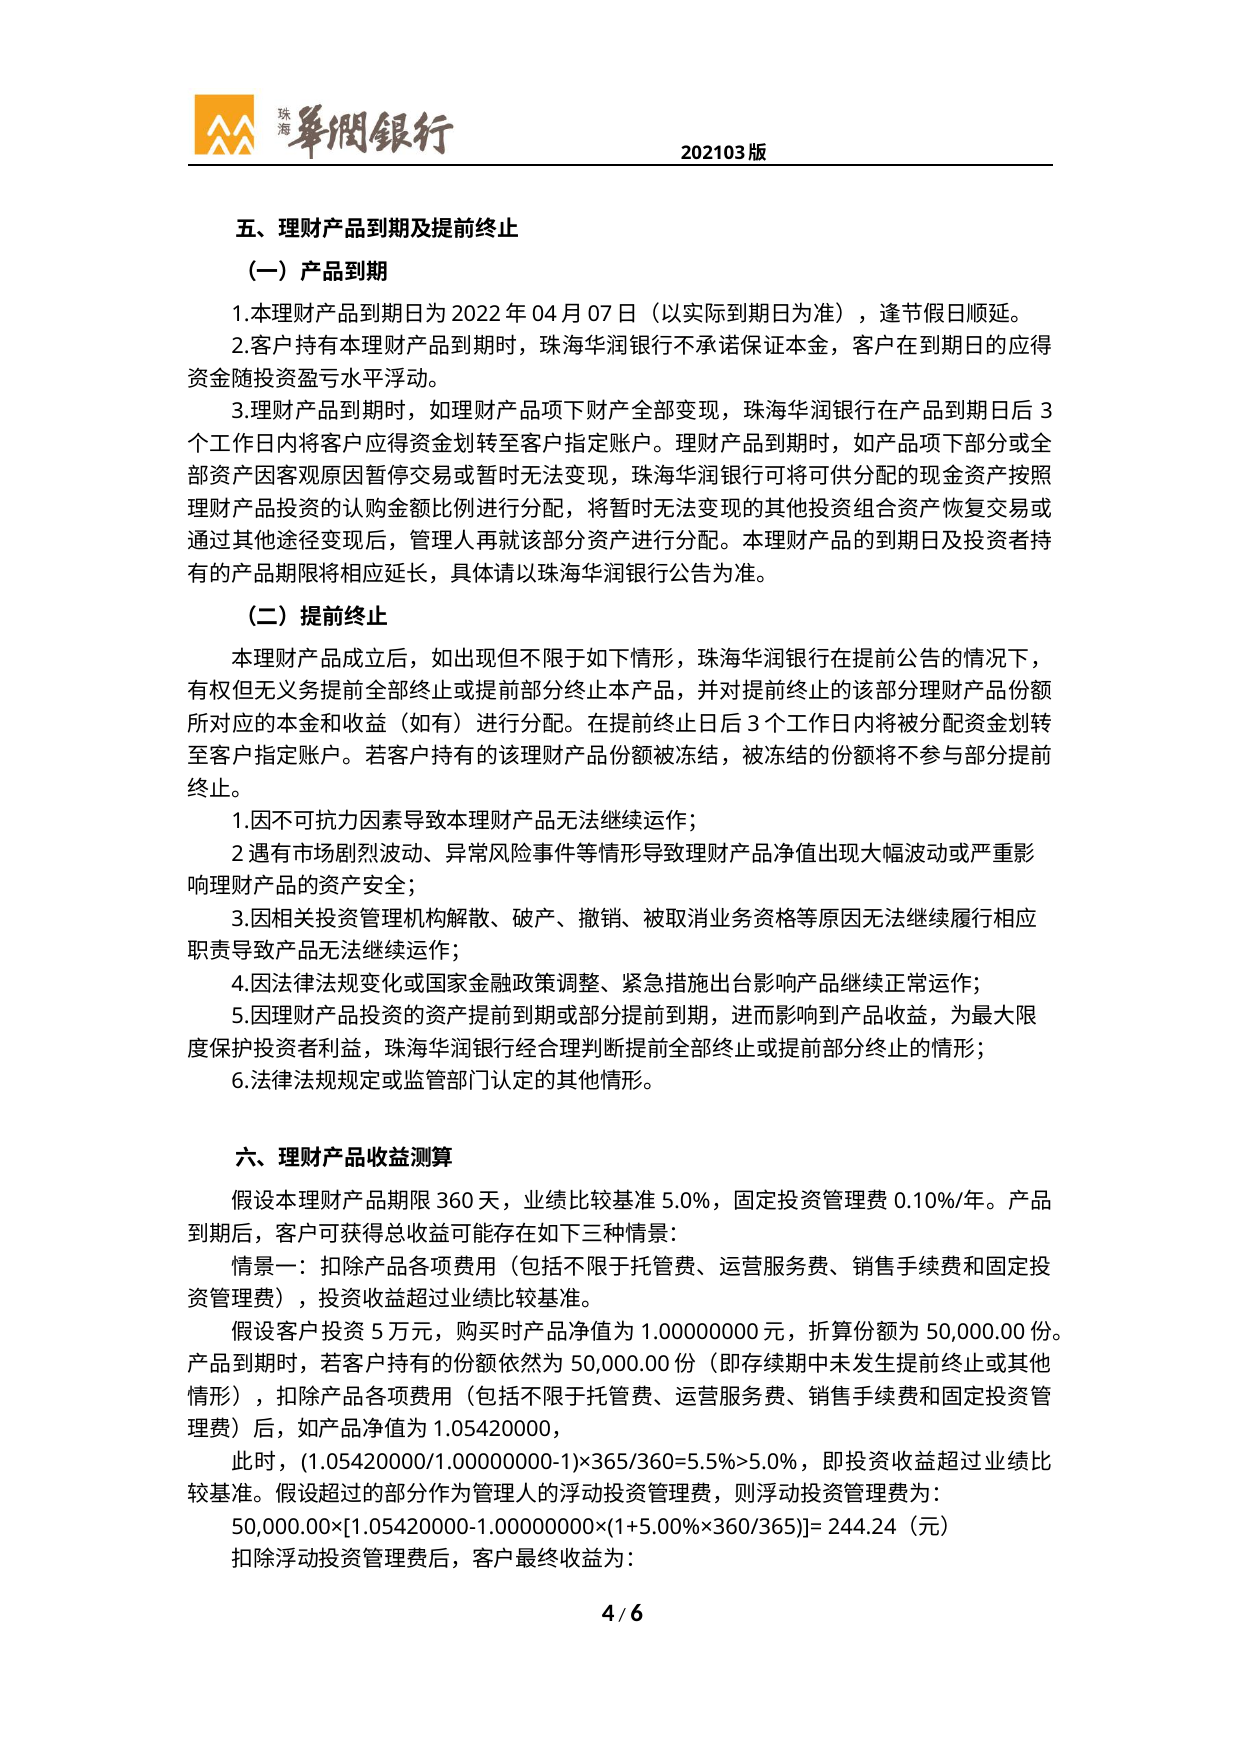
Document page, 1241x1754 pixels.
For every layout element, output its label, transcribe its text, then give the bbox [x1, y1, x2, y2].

text 假设客户投资5万元，购买时产品净值为1.00000000元，折算份额为50,000.00份。产品到期时，若客户持有的份额依然为50,000.00份（即存续期中未发生提前终止或其他情形），扣除产品各项费用（包括不限于托管费、运营服务费、销售手续费和固定投资管理费）后，如产品净值为1.05420000， [187, 1313, 1053, 1443]
text （二）提前终止 [235, 598, 1053, 631]
text 1.本理财产品到期日为2022年04月07日（以实际到期日为准），逢节假日顺延。 [187, 295, 1053, 328]
text 5.因理财产品投资的资产提前到期或部分提前到期，进而影响到产品收益，为最大限度保护投资者利益，珠海华润银行经合理判断提前全部终止或提前部分终止的情形； [187, 998, 1053, 1063]
text 4.因法律法规变化或国家金融政策调整、紧急措施出台影响产品继续正常运作； [187, 966, 1053, 998]
text 2遇有市场剧烈波动、异常风险事件等情形导致理财产品净值出现大幅波动或严重影响理财产品的资产安全； [187, 836, 1053, 901]
picture [187, 88, 457, 159]
text 五、理财产品到期及提前终止 [235, 209, 1053, 243]
text 本理财产品成立后，如出现但不限于如下情形，珠海华润银行在提前公告的情况下，有权但无义务提前全部终止或提前部分终止本产品，并对提前终止的该部分理财产品份额所对应的本金和收益（如有）进行分配。在提前终止日后3个工作日内将被分配资金划转至客户指定账户。若客户持有的该理财产品份额被冻结，被冻结的份额将不参与部分提前终止。 [187, 641, 1053, 803]
text 50,000.00×[1.05420000-1.00000000×(1+5.00%×360/365)]= 244.24（元） [187, 1508, 1053, 1541]
text 2.客户持有本理财产品到期时，珠海华润银行不承诺保证本金，客户在到期日的应得资金随投资盈亏水平浮动。 [187, 328, 1053, 393]
text 3.因相关投资管理机构解散、破产、撤销、被取消业务资格等原因无法继续履行相应职责导致产品无法继续运作； [187, 901, 1053, 966]
list 1.因不可抗力因素导致本理财产品无法继续运作； [231, 803, 1053, 836]
text 6.法律法规规定或监管部门认定的其他情形。 [187, 1063, 1053, 1096]
text 此时，(1.05420000/1.00000000-1)×365/360=5.5%>5.0%，即投资收益超过业绩比较基准。假设超过的部分作为管理人的浮动投资管理费，则浮动投资管理费为： [187, 1443, 1053, 1508]
text 假设本理财产品期限360天，业绩比较基准5.0%，固定投资管理费0.10%/年。产品到期后，客户可获得总收益可能存在如下三种情景： [187, 1182, 1053, 1248]
text 情景一：扣除产品各项费用（包括不限于托管费、运营服务费、销售手续费和固定投资管理费），投资收益超过业绩比较基准。 [187, 1248, 1053, 1313]
text （一）产品到期 [235, 252, 1053, 286]
text 六、理财产品收益测算 [235, 1139, 1053, 1172]
text 3.理财产品到期时，如理财产品项下财产全部变现，珠海华润银行在产品到期日后3个工作日内将客户应得资金划转至客户指定账户。理财产品到期时，如产品项下部分或全部资产因客观原因暂停交易或暂时无法变现，珠海华润银行可将可供分配的现金资产按照理财产品投资的认购金额比例进行分配，将暂时无法变现的其他投资组合资产恢复交易或通过其他途径变现后，管理人再就该部分资产进行分配。本理财产品的到期日及投资者持有的产品期限将相应延长，具体请以珠海华润银行公告为准。 [187, 393, 1053, 588]
text 扣除浮动投资管理费后，客户最终收益为： [187, 1541, 1053, 1573]
